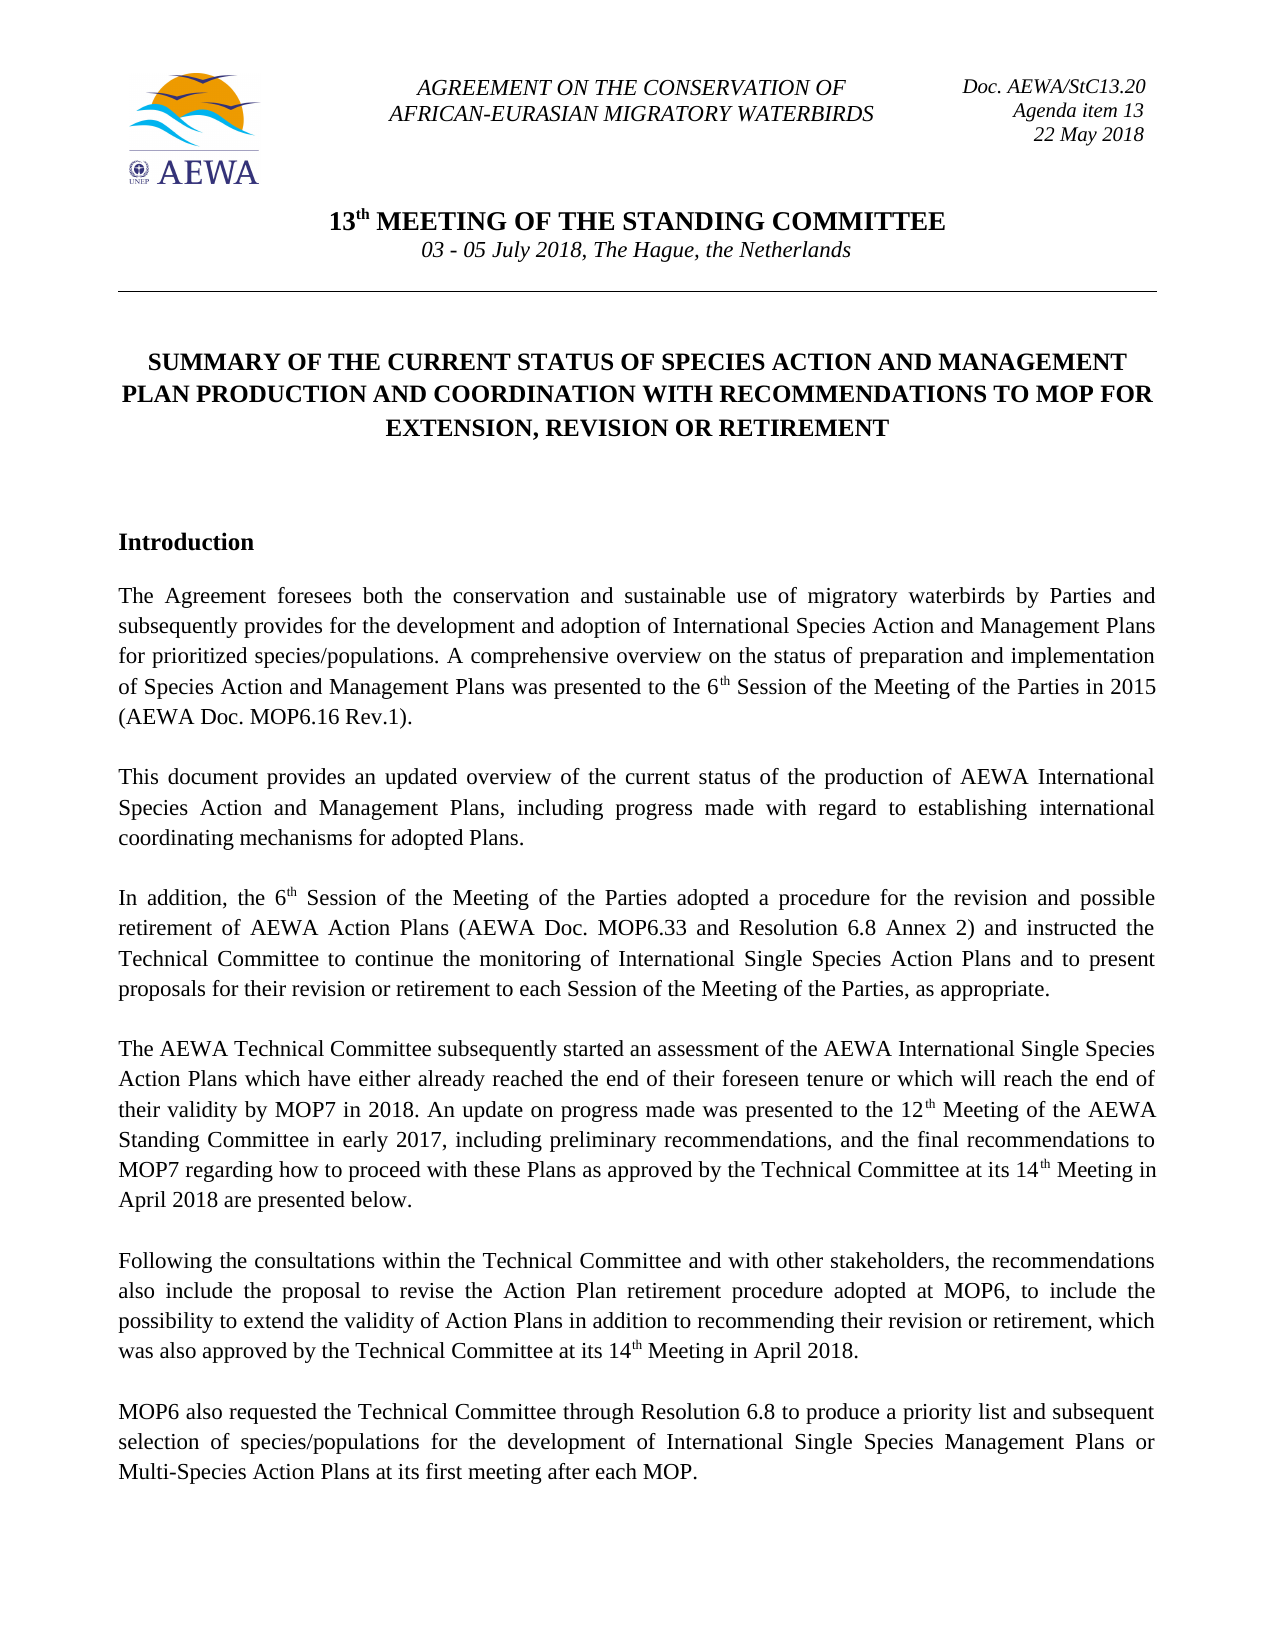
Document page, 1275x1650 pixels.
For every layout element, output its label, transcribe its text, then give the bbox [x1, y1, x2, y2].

text In addition, the 6th Session of the Meeting of the Parties adopted a procedure for the revision and possible retirement of AEWA Action Plans (AEWA Doc. MOP6.33 and Resolution 6.8 Annex 2) and instructed the Technical Committee to continue the monitoring of International Single Species Action Plans and to present proposals for their revision or retirement to each Session of the Meeting of the Parties, as appropriate. [118, 884, 1157, 1001]
text Following the consultations within the Technical Committee and with other stakeholders, the recommendations also include the proposal to revise the Action Plan retirement procedure adopted at MOP6, to include the possibility to extend the validity of Action Plans in addition to recommending their revision or retirement, which was also approved by the Technical Committee at its 14th Meeting in April 2018. [118, 1247, 1157, 1364]
text The Agreement foresees both the conservation and sustainable use of migratory waterbirds by Parties and subsequently provides for the development and adoption of International Species Action and Management Plans for prioritized species/populations. A comprehensive overview on the status of preparation and implementation of Species Action and Management Plans was presented to the 6th Session of the Meeting of the Parties in 2015 (AEWA Doc. MOP6.16 Rev.1). [118, 582, 1157, 729]
text MOP6 also requested the Technical Committee through Resolution 6.8 to produce a priority list and subsequent selection of species/populations for the development of International Single Species Management Plans or Multi-Species Action Plans at its first meeting after each MOP. [118, 1398, 1157, 1484]
text The AEWA Technical Committee subsequently started an assessment of the AEWA International Single Species Action Plans which have either already reached the end of their foreseen tenure or which will reach the end of their validity by MOP7 in 2018. An update on progress made was presented to the 12th Meeting of the AEWA Standing Committee in early 2017, including preliminary recommendations, and the final recommendations to MOP7 regarding how to proceed with these Plans as approved by the Technical Committee at its 14th Meeting in April 2018 are presented below. [118, 1035, 1157, 1213]
text Introduction [118, 527, 1157, 556]
picture [129, 73, 261, 184]
text SUMMARY OF THE CURRENT STATUS OF SPECIES ACTION AND MANAGEMENT PLAN PRODUCTION AND COORDINATION WITH RECOMMENDATIONS TO MOP FOR EXTENSION, REVISION OR RETIREMENT [118, 347, 1157, 441]
text This document provides an updated overview of the current status of the production of AEWA International Species Action and Management Plans, including progress made with regard to establishing international coordinating mechanisms for adopted Plans. [118, 763, 1157, 850]
